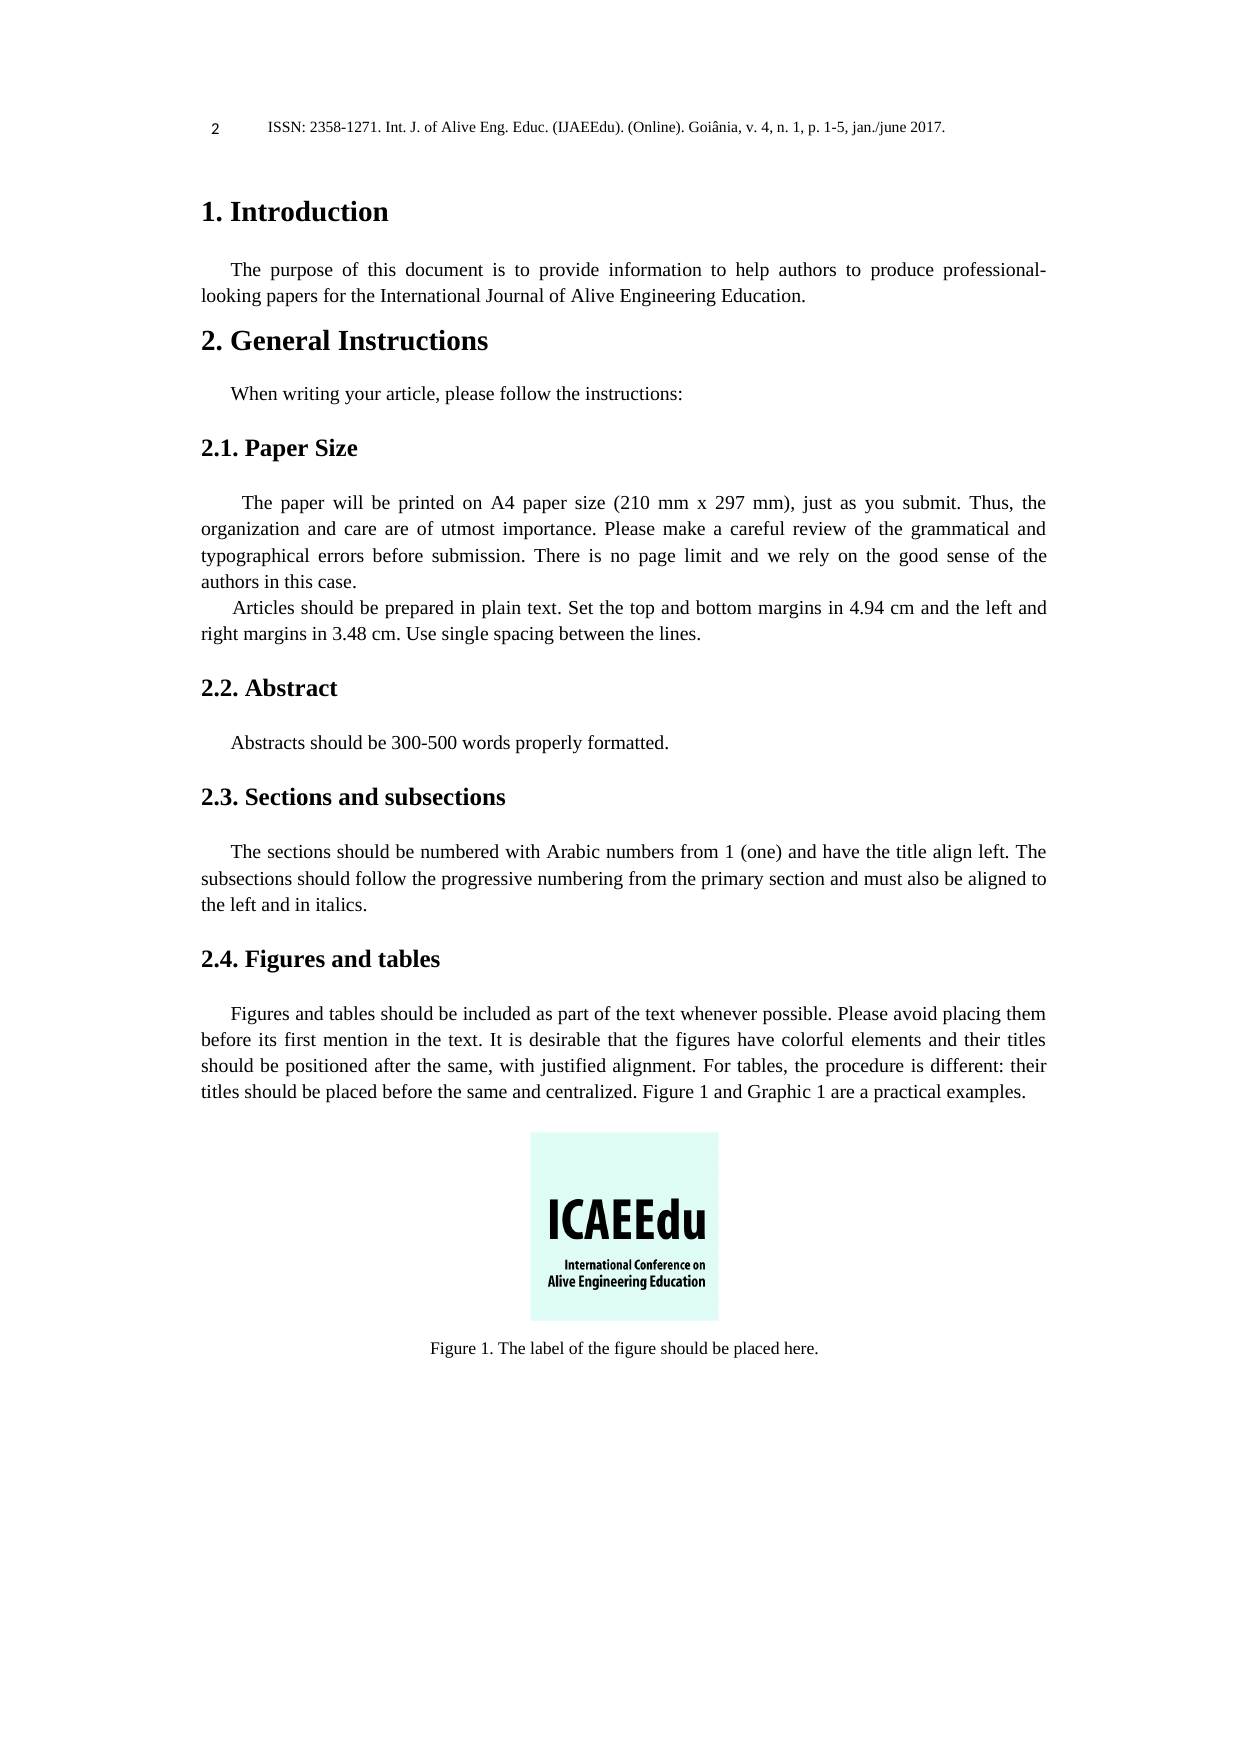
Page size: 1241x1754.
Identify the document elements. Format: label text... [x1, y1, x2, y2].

text The sections should be numbered with Arabic numbers from 1 (one) and have the title align left. The subsections should follow the progressive numbering from the primary section and must also be aligned to the left and in italics. [201, 840, 1048, 915]
text Articles should be prepared in plain text. Set the top and bottom margins in 4.94 cm and the left and right margins in 3.48 cm. Use single spacing between the lines. [201, 596, 1048, 645]
text Abstracts should be 300-500 words properly formatted. [201, 731, 1048, 754]
picture [530, 1132, 719, 1321]
text Figures and tables should be included as part of the text whenever possible. Please avoid placing them before its first mention in the text. It is desirable that the figures have colorful elements and their titles should be positioned after the same, with justified alignment. For tables, the procedure is different: their titles should be placed before the same and centralized. Figure 1 and Graphic 1 are a practical examples. [201, 1002, 1048, 1103]
text The purpose of this document is to provide information to help authors to produce professional-looking papers for the International Journal of Alive Engineering Education. [201, 258, 1048, 307]
text 1. Introduction [201, 194, 1048, 228]
text The paper will be printed on A4 paper size (210 mm x 297 mm), just as you submit. Thus, the organization and care are of utmost importance. Please make a careful review of the grammatical and typographical errors before submission. There is no page limit and we rely on the good sense of the authors in this case. [201, 491, 1048, 592]
text 2. General Instructions [201, 323, 1048, 356]
text 2.1. Paper Size [201, 433, 1048, 462]
text 2.2. Abstract [201, 673, 1048, 702]
text 2.3. Sections and subsections [201, 782, 1048, 811]
text Figure 1. The label of the figure should be placed here. [201, 1338, 1048, 1358]
text 2.4. Figures and tables [201, 944, 1048, 972]
text When writing your article, please follow the instructions: [201, 382, 1048, 405]
